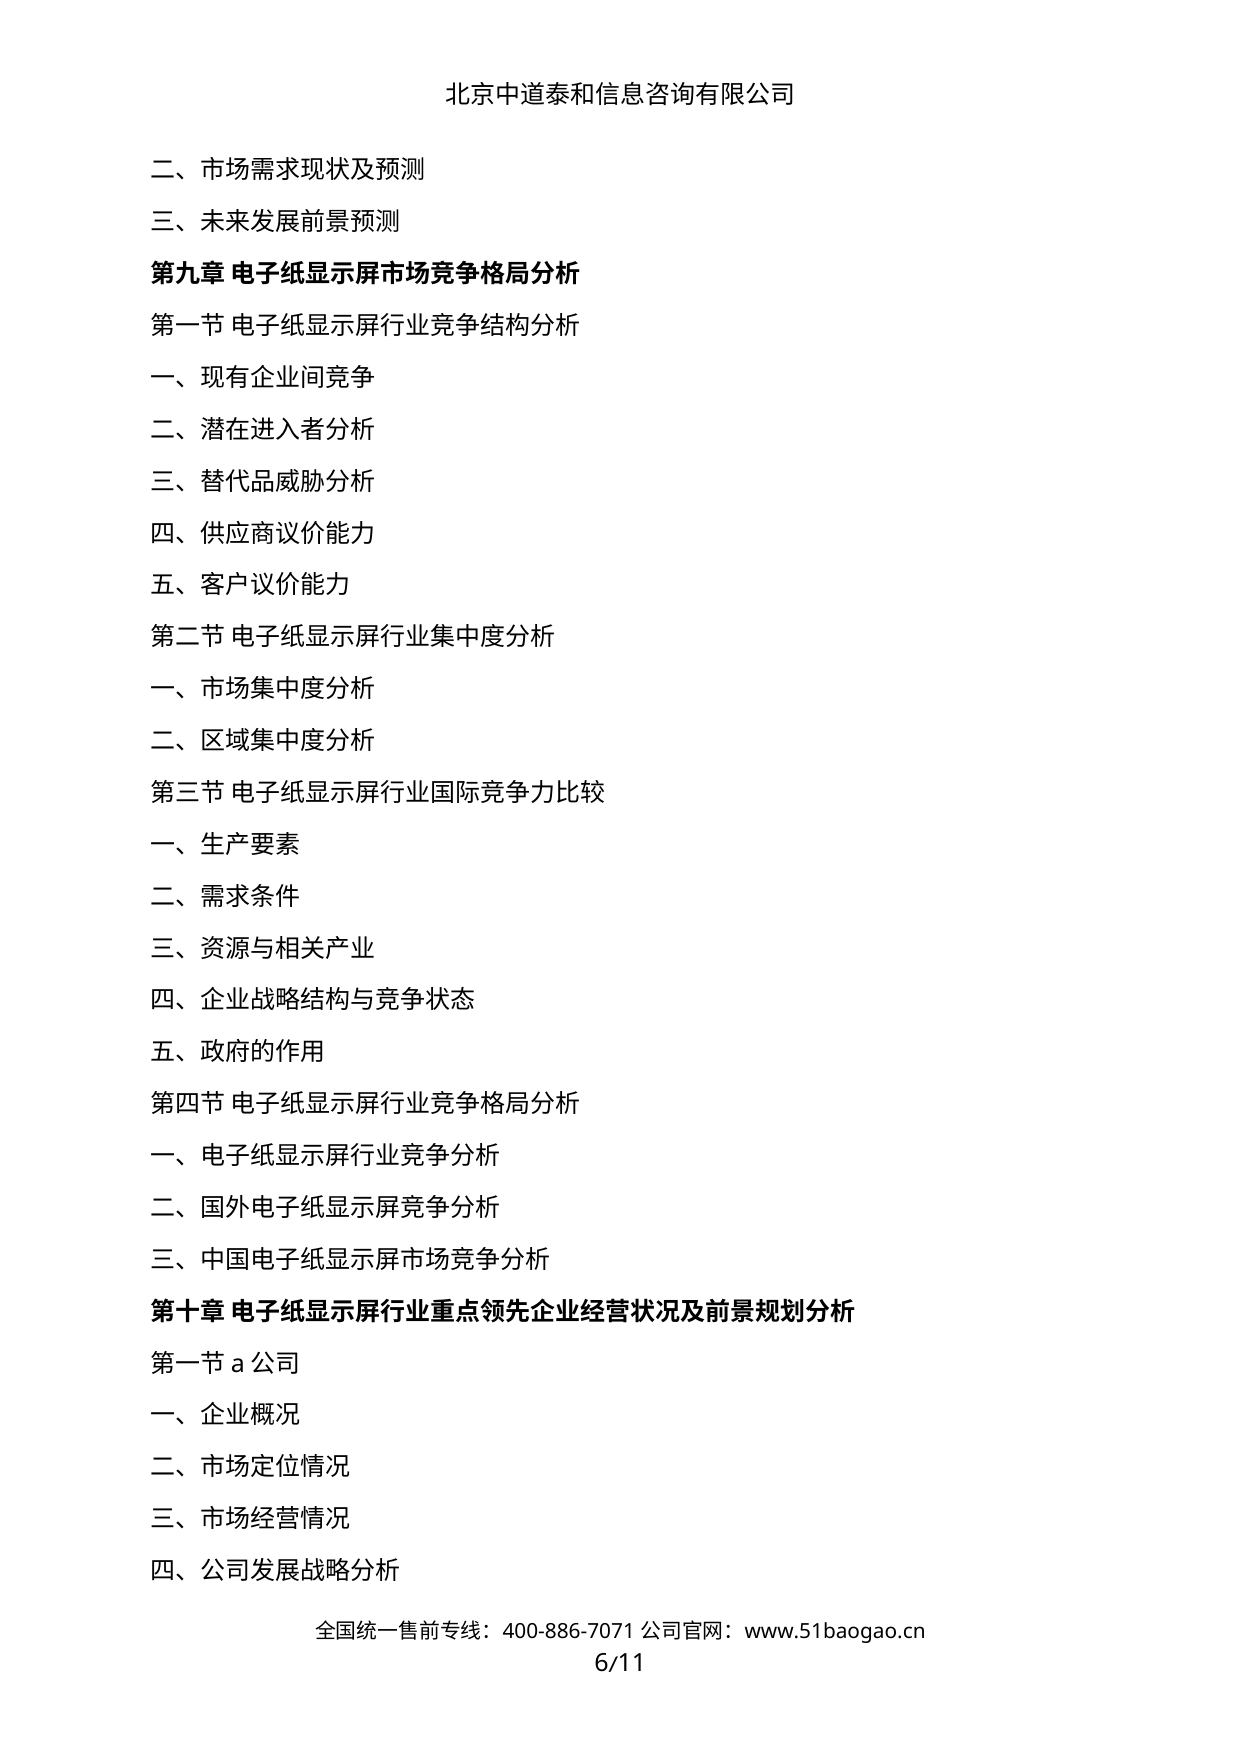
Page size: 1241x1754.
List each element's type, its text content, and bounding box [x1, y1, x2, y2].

text 第三节 电子纸显示屏行业国际竞争力比较 [150, 772, 1090, 809]
text 一、生产要素 [150, 824, 1090, 861]
text 五、政府的作用 [150, 1032, 1090, 1068]
text 第一节 a公司 [150, 1343, 1090, 1379]
text 第九章 电子纸显示屏市场竞争格局分析 [150, 254, 1090, 290]
text 一、企业概况 [150, 1395, 1090, 1431]
text 四、公司发展战略分析 [150, 1551, 1090, 1587]
text 第四节 电子纸显示屏行业竞争格局分析 [150, 1084, 1090, 1120]
text 二、国外电子纸显示屏竞争分析 [150, 1187, 1090, 1224]
text 四、供应商议价能力 [150, 513, 1090, 549]
text 五、客户议价能力 [150, 565, 1090, 601]
text 三、未来发展前景预测 [150, 202, 1090, 238]
text 二、市场定位情况 [150, 1447, 1090, 1483]
text 三、中国电子纸显示屏市场竞争分析 [150, 1239, 1090, 1276]
text 一、市场集中度分析 [150, 669, 1090, 705]
text 二、市场需求现状及预测 [150, 150, 1090, 186]
text 二、区域集中度分析 [150, 721, 1090, 757]
text 一、现有企业间竞争 [150, 357, 1090, 394]
text 第二节 电子纸显示屏行业集中度分析 [150, 617, 1090, 653]
text 第一节 电子纸显示屏行业竞争结构分析 [150, 306, 1090, 342]
text 第十章 电子纸显示屏行业重点领先企业经营状况及前景规划分析 [150, 1291, 1090, 1327]
text 一、电子纸显示屏行业竞争分析 [150, 1136, 1090, 1172]
text 二、需求条件 [150, 876, 1090, 912]
text 三、资源与相关产业 [150, 928, 1090, 964]
text 二、潜在进入者分析 [150, 409, 1090, 446]
text 三、替代品威胁分析 [150, 461, 1090, 497]
text 四、企业战略结构与竞争状态 [150, 980, 1090, 1016]
text 三、市场经营情况 [150, 1499, 1090, 1535]
